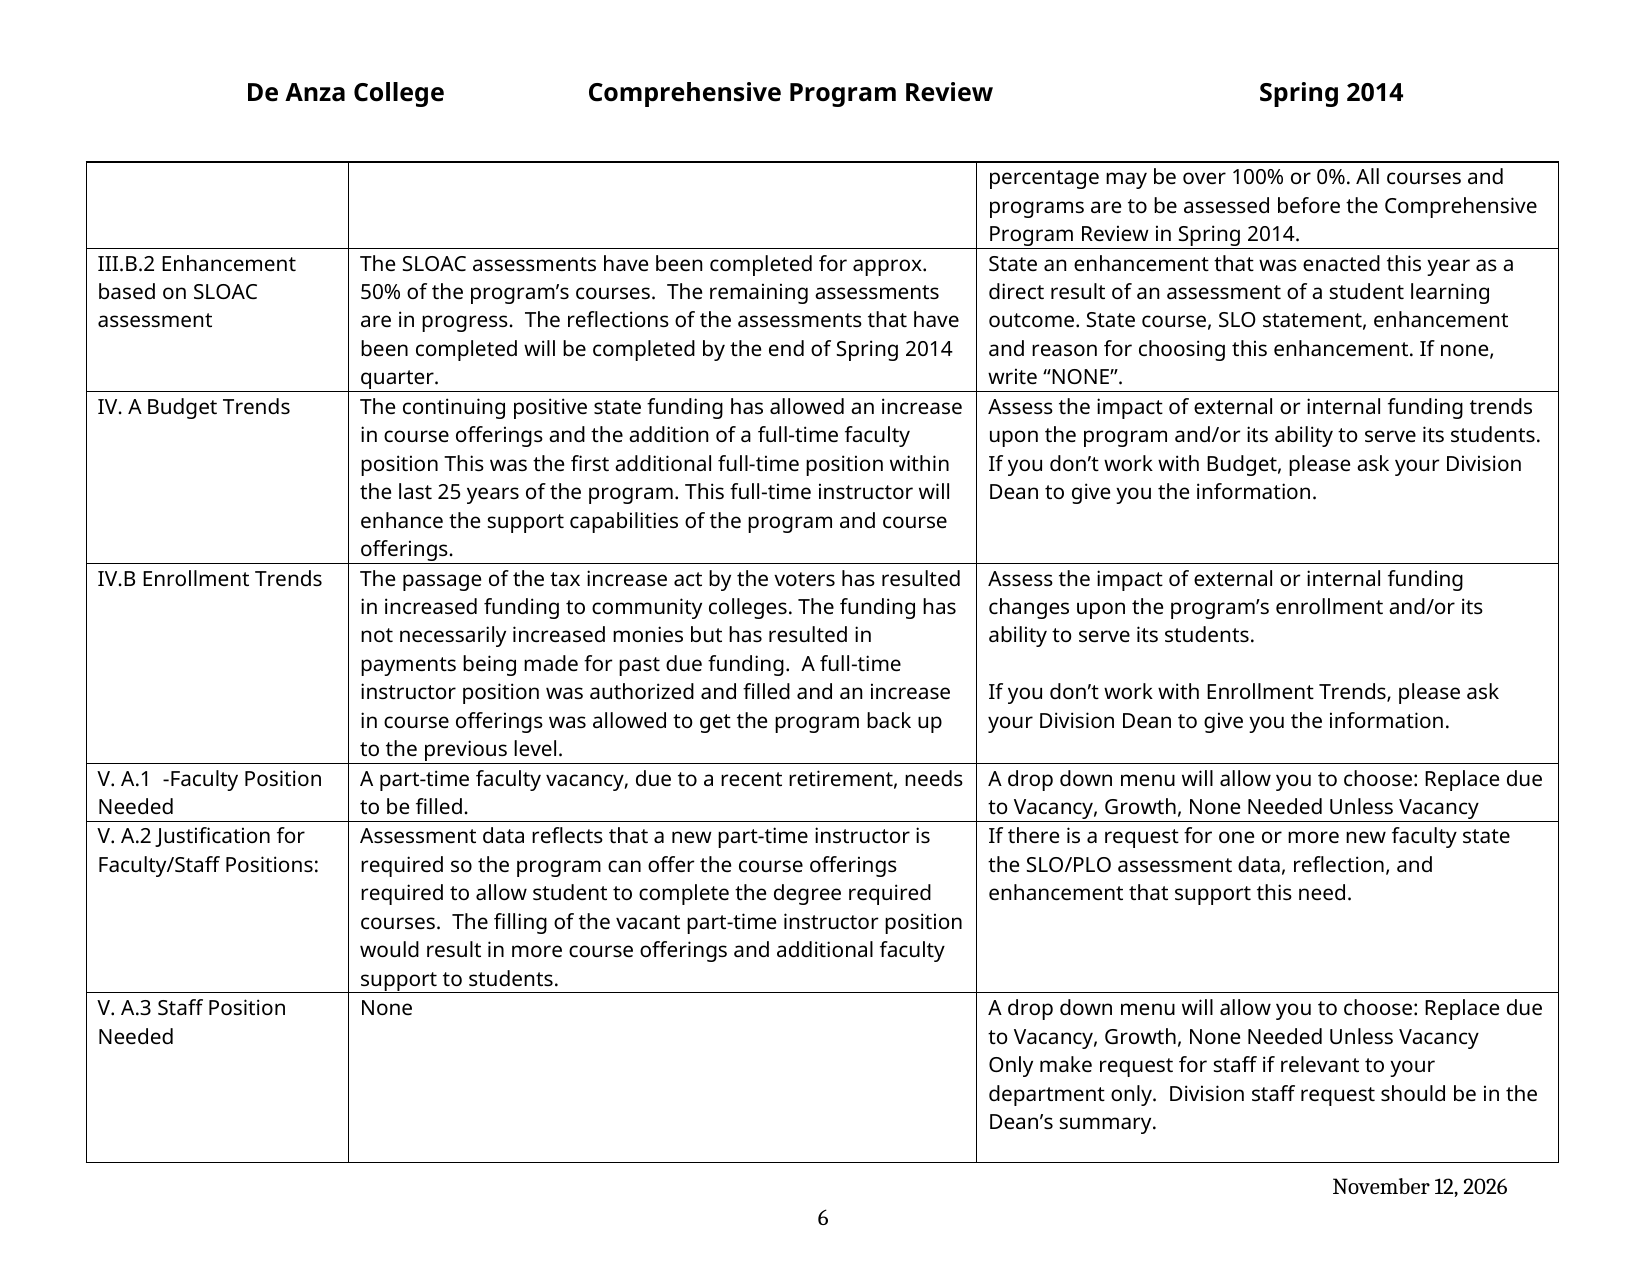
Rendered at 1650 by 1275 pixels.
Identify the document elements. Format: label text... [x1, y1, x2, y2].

table_cell Assess the impact of external or internal funding trends upon the program and/or its ability to serve its students. If you don’t work with Budget, please ask your Division Dean to give you the information. [977, 392, 1558, 563]
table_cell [349, 163, 976, 248]
table_cell IV. A Budget Trends [87, 392, 348, 563]
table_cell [87, 163, 348, 248]
table_cell The passage of the tax increase act by the voters has resulted in increased funding to community colleges. The funding has not necessarily increased monies but has resulted in payments being made for past due funding. A full-time instructor position was authorized and filled and an increase in course offerings was allowed to get the program back up to the previous level. [349, 564, 976, 763]
table_cell IV.B Enrollment Trends [87, 564, 348, 763]
table_cell If there is a request for one or more new faculty state the SLO/PLO assessment data, reflection, and enhancement that support this need. [977, 822, 1558, 992]
table_cell A drop down menu will allow you to choose: Replace due to Vacancy, Growth, None Needed Unless Vacancy Only make request for staff if relevant to your department only. Division staff request should be in the Dean’s summary. [977, 993, 1558, 1162]
table_cell V. A.1 -Faculty Position Needed [87, 764, 348, 821]
table_cell Assessment data reflects that a new part-time instructor is required so the program can offer the course offerings required to allow student to complete the degree required courses. The filling of the vacant part-time instructor position would result in more course offerings and additional faculty support to students. [349, 822, 976, 992]
table_cell None [349, 993, 976, 1162]
table_cell Assess the impact of external or internal funding changes upon the program’s enrollment and/or its ability to serve its students. If you don’t work with Enrollment Trends, please ask your Division Dean to give you the information. [977, 564, 1558, 763]
table_cell A part-time faculty vacancy, due to a recent retirement, needs to be filled. [349, 764, 976, 821]
table_cell V. A.2 Justification for Faculty/Staff Positions: [87, 822, 348, 992]
table_cell State an enhancement that was enacted this year as a direct result of an assessment of a student learning outcome. State course, SLO statement, enhancement and reason for choosing this enhancement. If none, write “NONE”. [977, 249, 1558, 391]
table_cell V. A.3 Staff Position Needed [87, 993, 348, 1162]
table_cell A drop down menu will allow you to choose: Replace due to Vacancy, Growth, None Needed Unless Vacancy [977, 764, 1558, 821]
table_cell III.B.2 Enhancement based on SLOAC assessment [87, 249, 348, 391]
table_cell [977, 163, 1558, 248]
table_cell The SLOAC assessments have been completed for approx. 50% of the program’s courses. The remaining assessments are in progress. The reflections of the assessments that have been completed will be completed by the end of Spring 2014 quarter. [349, 249, 976, 391]
table_cell The continuing positive state funding has allowed an increase in course offerings and the addition of a full-time faculty position This was the first additional full-time position within the last 25 years of the program. This full-time instructor will enhance the support capabilities of the program and course offerings. [349, 392, 976, 563]
